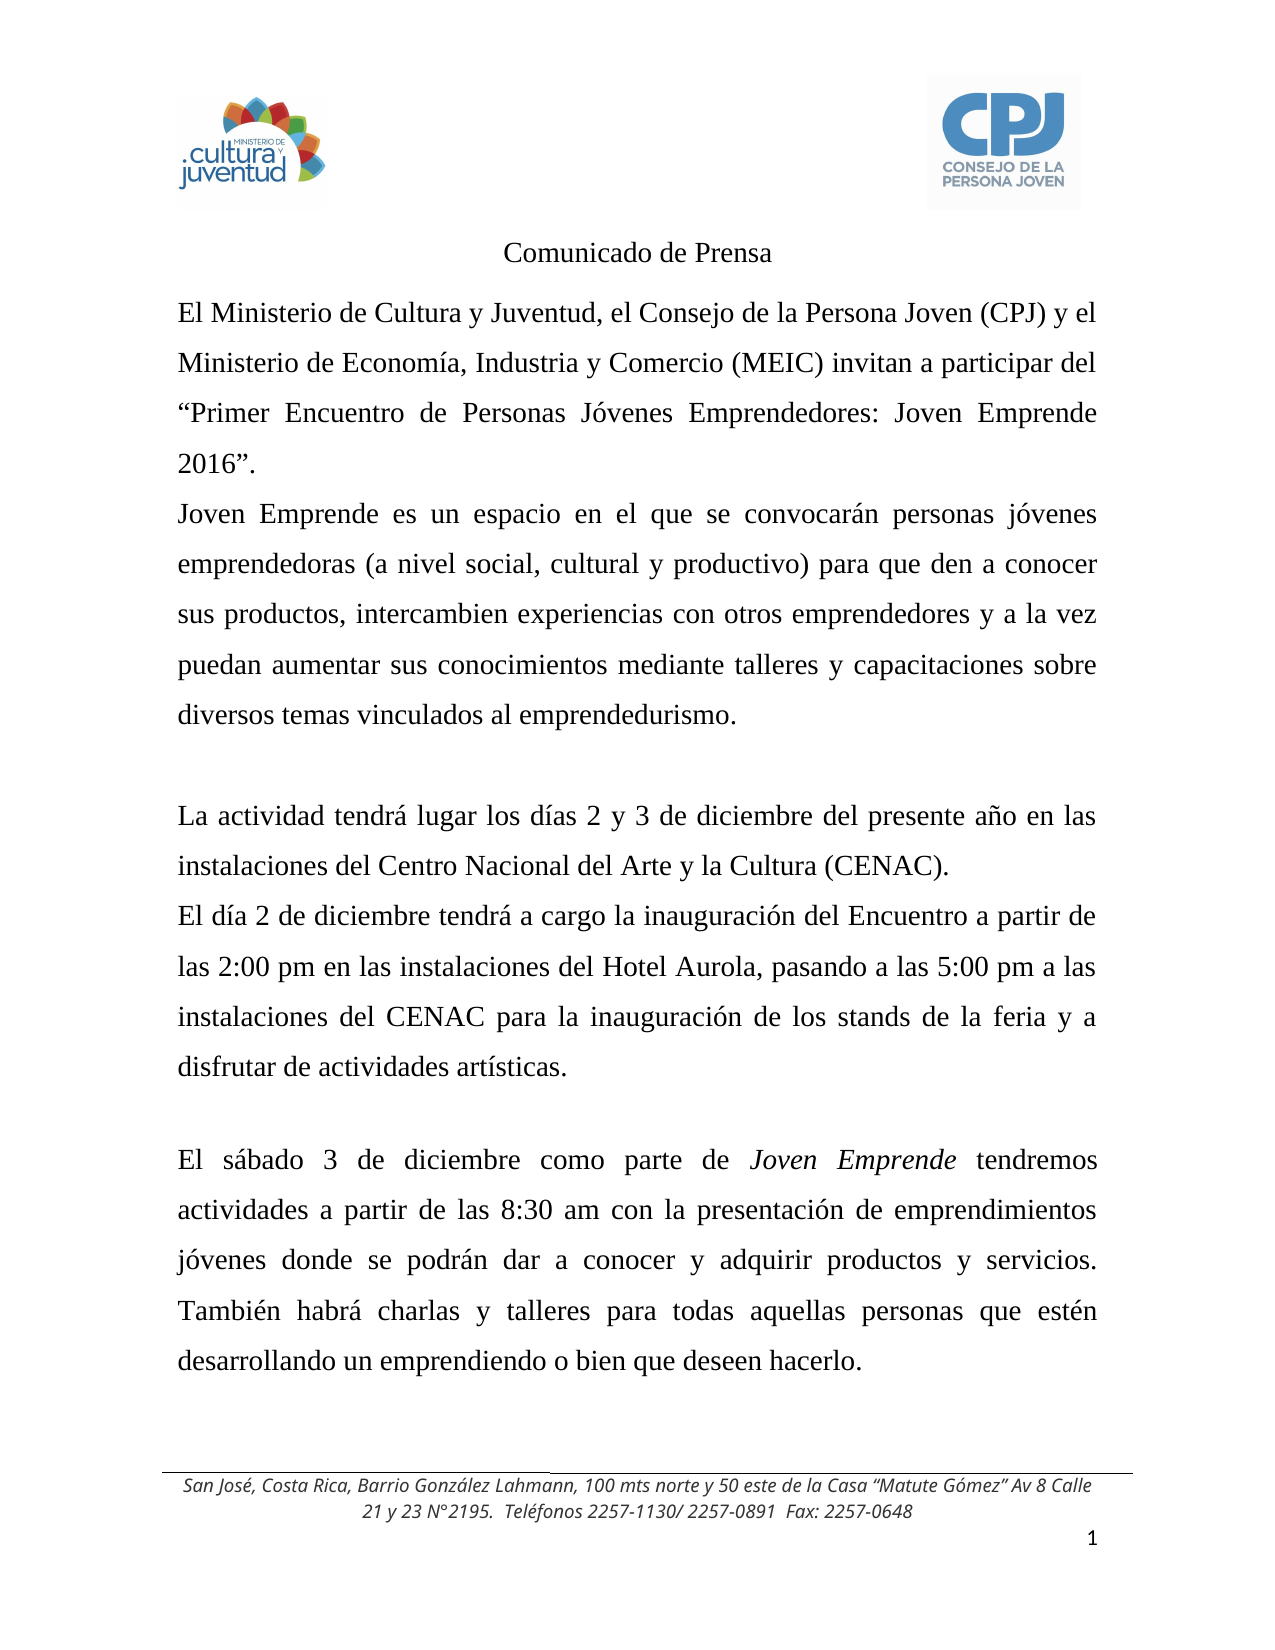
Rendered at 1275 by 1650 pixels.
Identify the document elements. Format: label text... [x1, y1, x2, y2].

text El sábado 3 de diciembre como parte de Joven Emprende tendremos actividades a partir de las 8:30 am con la presentación de emprendimientos jóvenes donde se podrán dar a conocer y adquirir productos y servicios. También habrá charlas y talleres para todas aquellas personas que estén desarrollando un emprendiendo o bien que deseen hacerlo. [177, 1142, 1098, 1377]
picture [177, 95, 327, 211]
text El día 2 de diciembre tendrá a cargo la inauguración del Encuentro a partir de las 2:00 pm en las instalaciones del Hotel Aurola, pasando a las 5:00 pm a las instalaciones del CENAC para la inauguración de los stands de la feria y a disfrutar de actividades artísticas. [177, 898, 1098, 1083]
picture [927, 73, 1082, 211]
text La actividad tendrá lugar los días 2 y 3 de diciembre del presente año en las instalaciones del Centro Nacional del Arte y la Cultura (CENAC). [177, 798, 1098, 882]
text El Ministerio de Cultura y Juventud, el Consejo de la Persona Joven (CPJ) y el Ministerio de Economía, Industria y Comercio (MEIC) invitan a participar del “Primer Encuentro de Personas Jóvenes Emprendedores: Joven Emprende 2016”. [177, 295, 1098, 479]
text Joven Emprende es un espacio en el que se convocarán personas jóvenes emprendedoras (a nivel social, cultural y productivo) para que den a conocer sus productos, intercambien experiencias con otros emprendedores y a la vez puedan aumentar sus conocimientos mediante talleres y capacitaciones sobre diversos temas vinculados al emprendedurismo. [177, 496, 1098, 731]
text Comunicado de Prensa [177, 235, 1098, 269]
